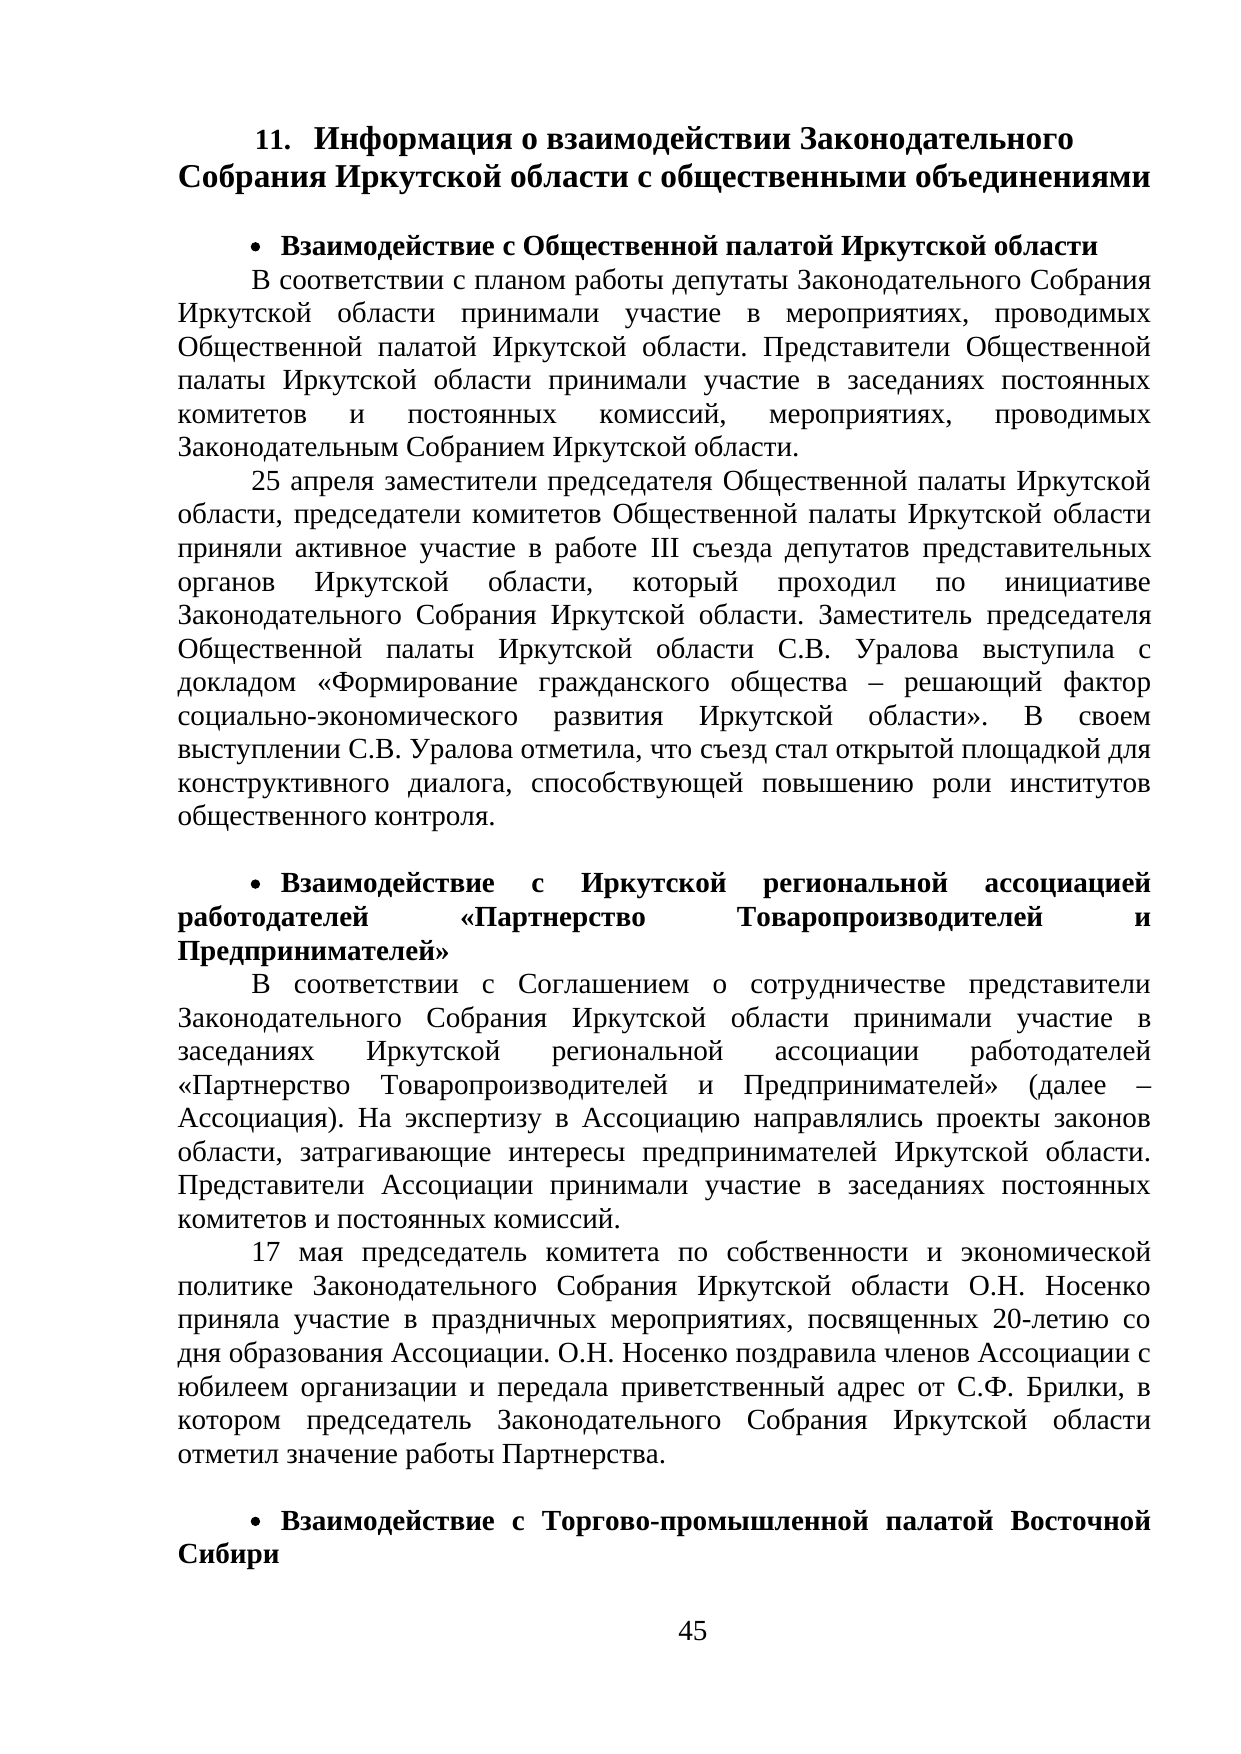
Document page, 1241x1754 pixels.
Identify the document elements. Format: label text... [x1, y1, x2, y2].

list Взаимодействие с Торгово-промышленной палатой Восточной Сибири [177, 1503, 1152, 1570]
list Взаимодействие с Иркутской региональной ассоциацией работодателей «Партнерство Товаропроизводителей и Предпринимателей» [177, 866, 1152, 966]
text В соответствии с планом работы депутаты Законодательного Собрания Иркутской области принимали участие в мероприятиях, проводимых Общественной палатой Иркутской области. Представители Общественной палаты Иркутской области принимали участие в заседаниях постоянных комитетов и постоянных комиссий, мероприятиях, проводимых Законодательным Собранием Иркутской области. [177, 262, 1152, 463]
list Взаимодействие с Общественной палатой Иркутской области [177, 228, 1152, 262]
text 25 апреля заместители председателя Общественной палаты Иркутской области, председатели комитетов Общественной палаты Иркутской области приняли активное участие в работе III съезда депутатов представительных органов Иркутской области, который проходил по инициативе Законодательного Собрания Иркутской области. Заместитель председателя Общественной палаты Иркутской области С.В. Уралова выступила с докладом «Формирование гражданского общества – решающий фактор социально-экономического развития Иркутской области». В своем выступлении С.В. Уралова отметила, что съезд стал открытой площадкой для конструктивного диалога, способствующей повышению роли институтов общественного контроля. [177, 463, 1152, 832]
text В соответствии с Соглашением о сотрудничестве представители Законодательного Собрания Иркутской области принимали участие в заседаниях Иркутской региональной ассоциации работодателей «Партнерство Товаропроизводителей и Предпринимателей» (далее – Ассоциация). На экспертизу в Ассоциацию направлялись проекты законов области, затрагивающие интересы предпринимателей Иркутской области. Представители Ассоциации принимали участие в заседаниях постоянных комитетов и постоянных комиссий. [177, 966, 1152, 1234]
subtitle Информация о взаимодействии Законодательного Собрания Иркутской области с общественными объединениями [177, 118, 1152, 195]
text 17 мая председатель комитета по собственности и экономической политике Законодательного Собрания Иркутской области О.Н. Носенко приняла участие в праздничных мероприятиях, посвященных 20-летию со дня образования Ассоциации. О.Н. Носенко поздравила членов Ассоциации с юбилеем организации и передала приветственный адрес от С.Ф. Брилки, в котором председатель Законодательного Собрания Иркутской области отметил значение работы Партнерства. [177, 1234, 1152, 1469]
